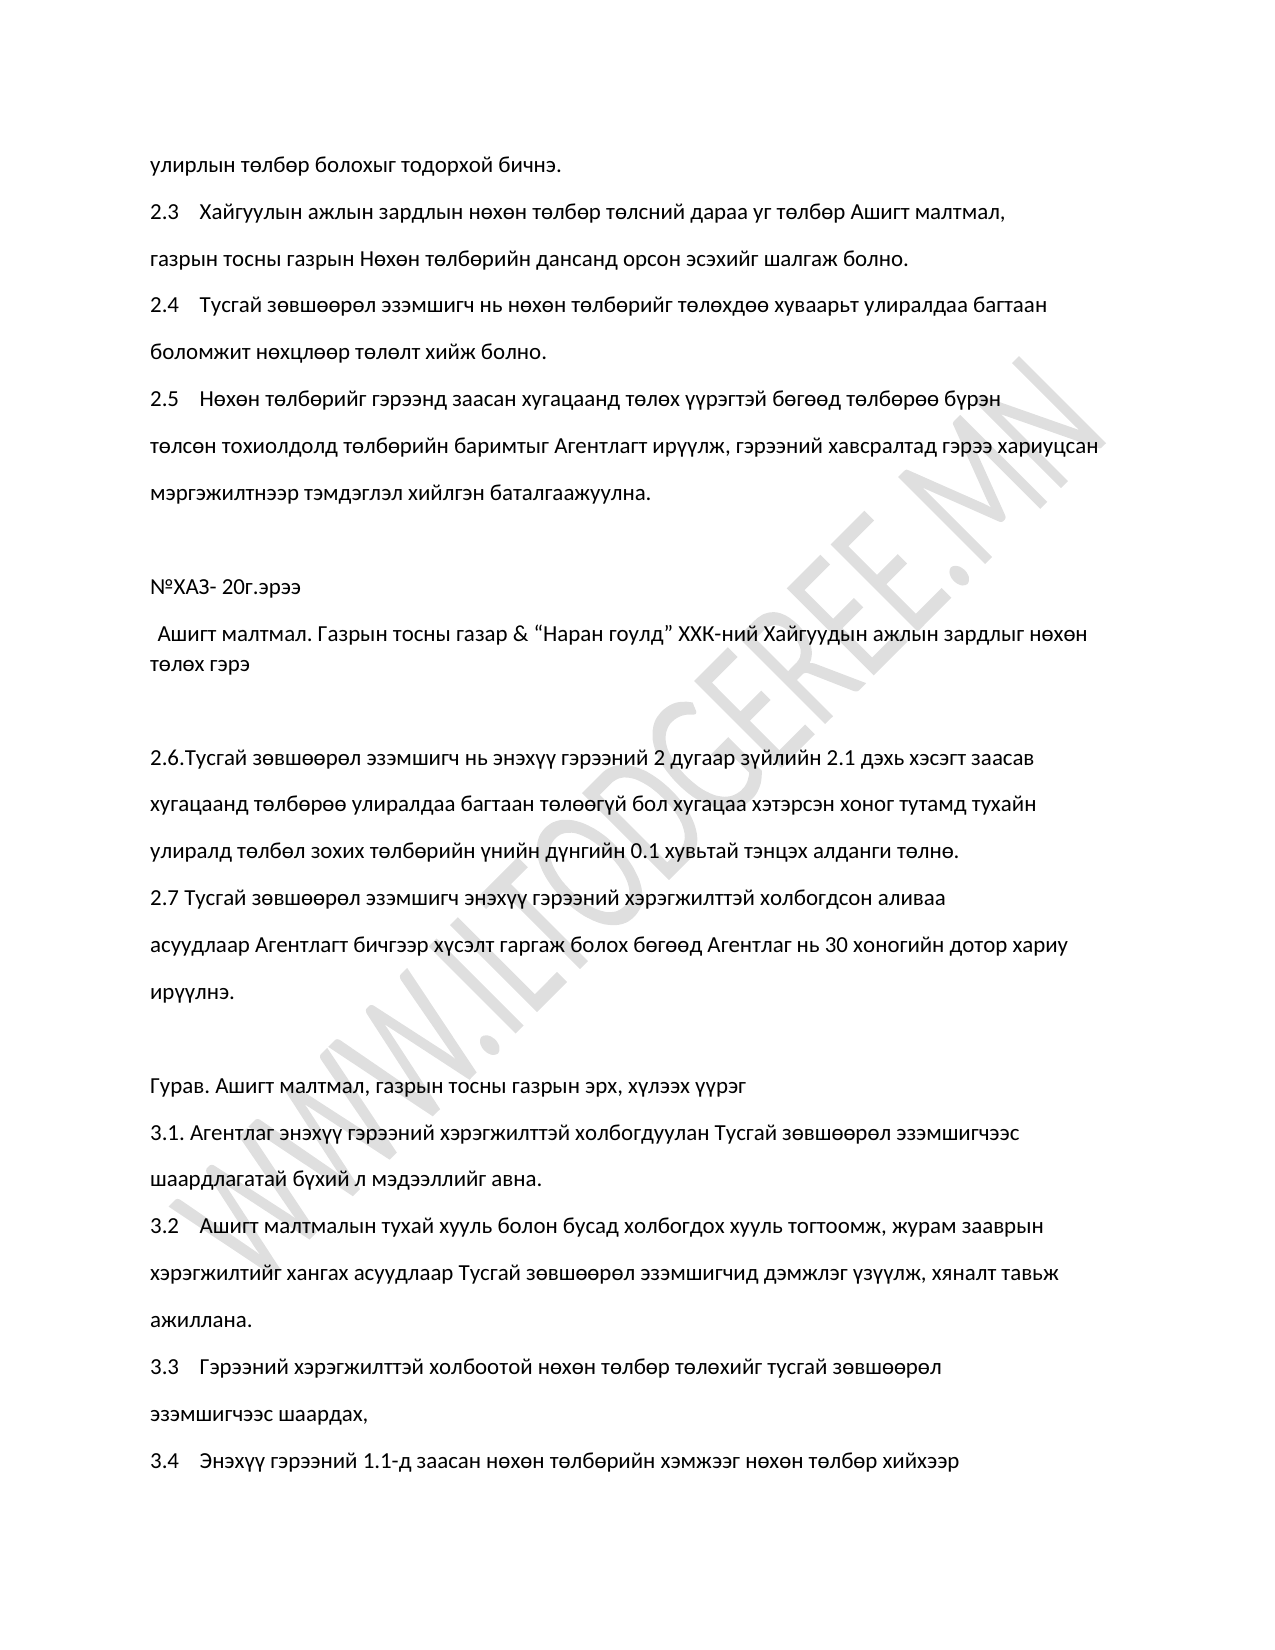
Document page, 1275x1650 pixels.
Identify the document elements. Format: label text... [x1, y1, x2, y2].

text Гурав. Ашигт малтмал, газрын тосны газрын эрх, хүлээх үүрэг [150, 1071, 1125, 1099]
text хэрэгжилтийг хангах асуудлаар Тусгай зөвшөөрөл эзэмшигчид дэмжлэг үзүүлж, хяналт тавьж [150, 1258, 1125, 1286]
text ﻿ Ашигт малтмал. Газрын тосны газар & “Наран гоулд” ХХК-ний Хайгуудын ажлын зардлыг нөхөн төлөх гэрэ [150, 619, 1125, 677]
text шаардлагатай бүхий л мэдээллийг авна. [150, 1164, 1125, 1193]
text асуудлаар Агентлагт бичгээр хүсэлт гаргаж болох бөгөөд Агентлаг нь 30 хоногийн дотор хариу [150, 930, 1125, 958]
text №ХАЗ- 20г.эрээ [150, 572, 1125, 600]
text мэргэжилтнээр тэмдэглэл хийлгэн баталгаажуулна. [150, 478, 1125, 506]
text 3.2 Ашигт малтмалын тухай хууль болон бусад холбогдох хууль тогтоомж, журам зааврын [150, 1211, 1125, 1239]
text 2.4 Тусгай зөвшөөрөл эзэмшигч нь нөхөн төлбөрийг төлөхдөө хуваарьт улиралдаа багтаан [150, 291, 1125, 319]
text улирлын төлбөр болохыг тодорхой бичнэ. [150, 150, 1125, 178]
text 2.6.Тусгай зөвшөөрөл эзэмшигч нь энэхүү гэрээний 2 дугаар зүйлийн 2.1 дэхь хэсэгт заасав [150, 743, 1125, 771]
text 3.3 Гэрээний хэрэгжилттэй холбоотой нөхөн төлбөр төлөхийг тусгай зөвшөөрөл [150, 1352, 1125, 1380]
text 2.7 Тусгай зөвшөөрөл эзэмшигч энэхүү гэрээний хэрэгжилттэй холбогдсон аливаа [150, 883, 1125, 911]
text 2.5 Нөхөн төлбөрийг гэрээнд заасан хугацаанд төлөх үүрэгтэй бөгөөд төлбөрөө бүрэн [150, 384, 1125, 412]
text ажиллана. [150, 1305, 1125, 1333]
text төлсөн тохиолдолд төлбөрийн баримтыг Агентлагт ирүүлж, гэрээний хавсралтад гэрээ хариуцсан [150, 431, 1125, 459]
text боломжит нөхцлөөр төлөлт хийж болно. [150, 337, 1125, 366]
text эзэмшигчээс шаардах, [150, 1399, 1125, 1427]
text улиралд төлбөл зохих төлбөрийн үнийн дүнгийн 0.1 хувьтай тэнцэх алданги төлнө. [150, 836, 1125, 864]
text 2.3 Хайгуулын ажлын зардлын нөхөн төлбөр төлсний дараа уг төлбөр Ашигт малтмал, [150, 197, 1125, 225]
text 3.4 Энэхүү гэрээний 1.1-д заасан нөхөн төлбөрийн хэмжээг нөхөн төлбөр хийхээр [150, 1446, 1125, 1474]
text хугацаанд төлбөрөө улиралдаа багтаан төлөөгүй бол хугацаа хэтэрсэн хоног тутамд тухайн [150, 789, 1125, 818]
text ирүүлнэ. [150, 977, 1125, 1005]
text 3.1. Агентлаг энэхүү гэрээний хэрэгжилттэй холбогдуулан Тусгай зөвшөөрөл эзэмшигчээс [150, 1118, 1125, 1146]
text газрын тосны газрын Нөхөн төлбөрийн дансанд орсон эсэхийг шалгаж болно. [150, 244, 1125, 272]
